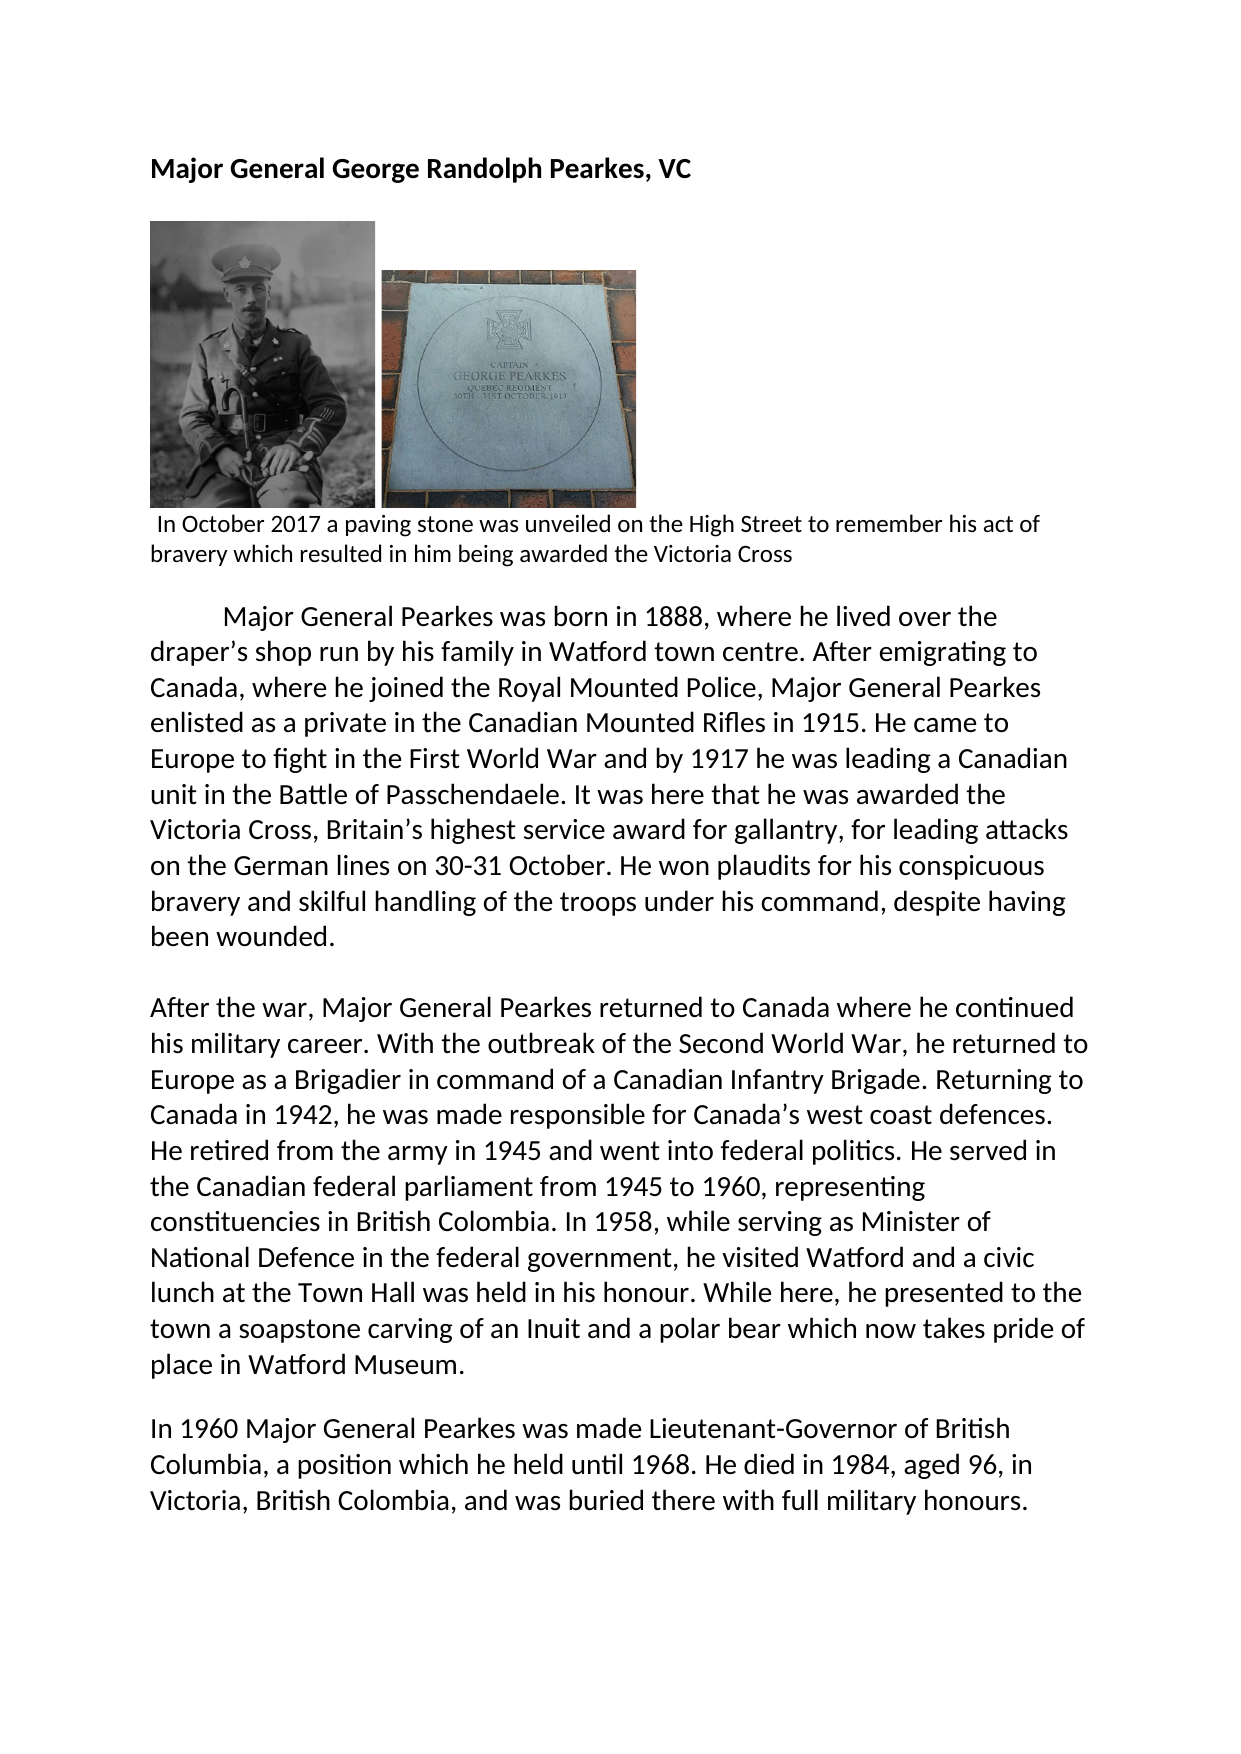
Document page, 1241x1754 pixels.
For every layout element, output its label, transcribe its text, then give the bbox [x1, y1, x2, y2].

text After the war, Major General Pearkes returned to Canada where he continued his military career. With the outbreak of the Second World War, he returned to Europe as a Brigadier in command of a Canadian Infantry Brigade. Returning to Canada in 1942, he was made responsible for Canada’s west coast defences. He retired from the army in 1945 and went into federal politics. He served in the Canadian federal parliament from 1945 to 1960, representing constituencies in British Colombia. In 1958, while serving as Minister of National Defence in the federal government, he visited Watford and a civic lunch at the Town Hall was held in his honour. While here, he presented to the town a soapstone carving of an Inuit and a polar bear which now takes pride of place in Watford Museum. [150, 989, 1090, 1381]
text In 1960 Major General Pearkes was made Lieutenant-Governor of British Columbia, a position which he held until 1968. He died in 1984, aged 96, in Victoria, British Colombia, and was buried there with full military honours. [150, 1411, 1090, 1517]
text In October 2017 a paving stone was unveiled on the High Street to remember his act of bravery which resulted in him being awarded the Victoria Cross [150, 508, 1090, 569]
text Major General George Randolph Pearkes, VC​ [150, 150, 1090, 186]
picture [150, 221, 375, 508]
text Major General Pearkes was born in 1888, where he lived over the draper’s shop run by his family in Watford town centre. After emigrating to Canada, where he joined the Royal Mounted Police, Major General Pearkes enlisted as a private in the Canadian Mounted Rifles in 1915. He came to Europe to fight in the First World War and by 1917 he was leading a Canadian unit in the Battle of Passchendaele. It was here that he was awarded the Victoria Cross, Britain’s highest service award for gallantry, for leading attacks on the German lines on 30-31 October. He won plaudits for his conspicuous bravery and skilful handling of the troops under his command, despite having been wounded. [150, 598, 1090, 954]
picture [381, 270, 637, 508]
